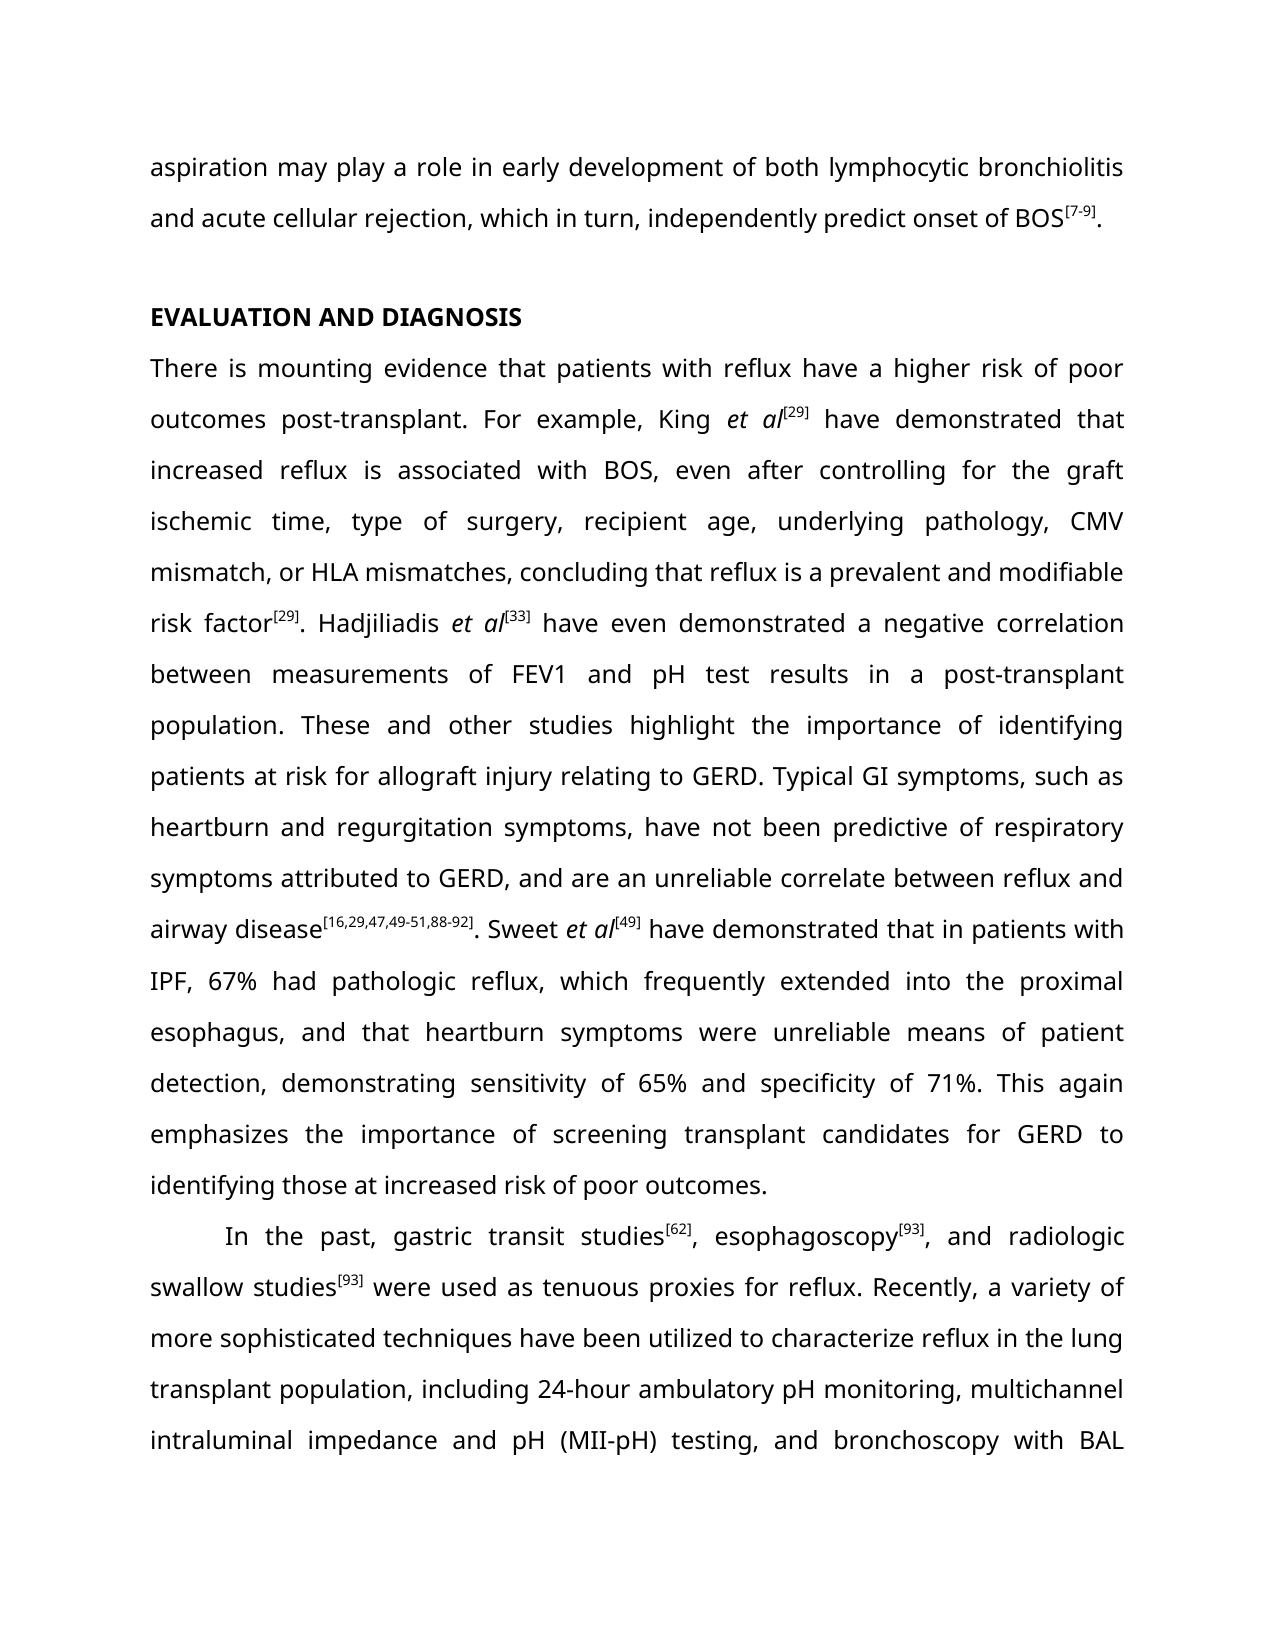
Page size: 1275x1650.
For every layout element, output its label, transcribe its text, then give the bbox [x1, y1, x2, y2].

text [150, 1218, 1125, 1457]
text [150, 150, 1125, 235]
text EVALUATION AND DIAGNOSIS [150, 299, 1125, 334]
text There is mounting evidence that patients with reflux have a higher risk of poor outcomes post-transplant. For example, King et al[29] have demonstrated that increased reflux is associated with BOS, even after controlling for the graft ischemic time, type of surgery, recipient age, underlying pathology, CMV mismatch, or HLA mismatches, concluding that reflux is a prevalent and modifiable risk factor[29]. Hadjiliadis et al[33] have even demonstrated a negative correlation between measurements of FEV1 and pH test results in a post-transplant population. These and other studies highlight the importance of identifying patients at risk for allograft injury relating to GERD. Typical GI symptoms, such as heartburn and regurgitation symptoms, have not been predictive of respiratory symptoms attributed to GERD, and are an unreliable correlate between reflux and airway disease[16,29,47,49-51,88-92]. Sweet et al[49] have demonstrated that in patients with IPF, 67% had pathologic reflux, which frequently extended into the proximal esophagus, and that heartburn symptoms were unreliable means of patient detection, demonstrating sensitivity of 65% and specificity of 71%. This again emphasizes the importance of screening transplant candidates for GERD to identifying those at increased risk of poor outcomes. [150, 351, 1125, 1201]
